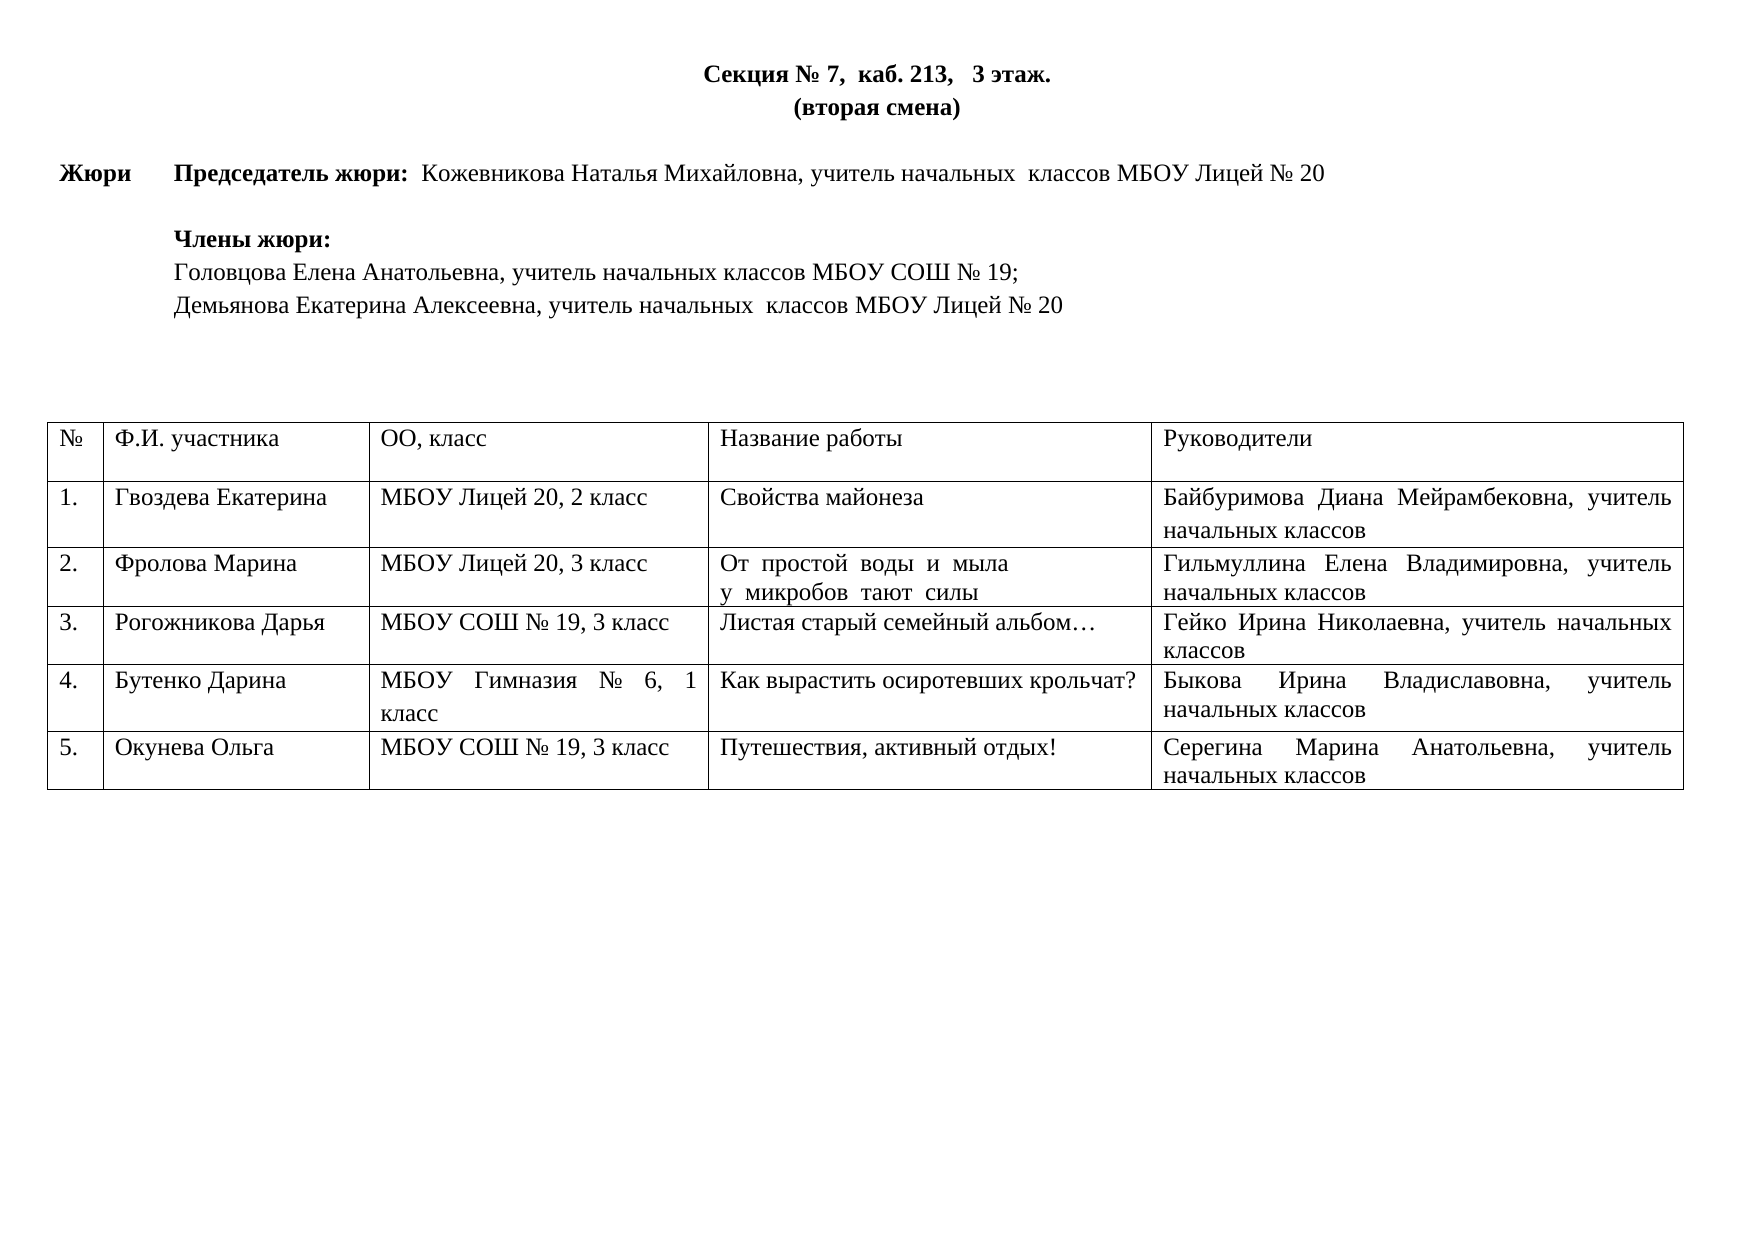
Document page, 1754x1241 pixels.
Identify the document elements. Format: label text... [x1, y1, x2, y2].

table_cell МБОУ Лицей 20, 2 класс [370, 482, 708, 547]
text Секция № 7, каб. 213, 3 этаж. [59, 59, 1695, 88]
table_cell [48, 732, 103, 789]
table_cell Название работы [709, 423, 1151, 481]
table_cell Быкова Ирина Владиславовна, учитель начальных классов [1152, 665, 1683, 731]
table_cell Ф.И. участника [104, 423, 369, 481]
table_cell От простой воды и мыла у микробов тают силы [709, 548, 1151, 606]
text (вторая смена) [59, 92, 1695, 121]
table_cell ОО, класс [370, 423, 708, 481]
table_cell [48, 482, 103, 547]
table_cell [48, 607, 103, 664]
table_cell Гильмуллина Елена Владимировна, учитель начальных классов [1152, 548, 1683, 606]
table_cell Серегина Марина Анатольевна, учитель начальных классов [1152, 732, 1683, 789]
table_cell МБОУ Гимназия № 6, 1 класс [370, 665, 708, 731]
table_cell [48, 548, 103, 606]
table_cell № [48, 423, 103, 481]
table_cell Руководители [1152, 423, 1683, 481]
table_header Жюри [48, 158, 162, 422]
table_cell Свойства майонеза [709, 482, 1151, 547]
table_cell Листая старый семейный альбом… [709, 607, 1151, 664]
table_cell Гвоздева Екатерина [104, 482, 369, 547]
table_cell [48, 665, 103, 731]
table_cell Гейко Ирина Николаевна, учитель начальных классов [1152, 607, 1683, 664]
table_cell Байбуримова Диана Мейрамбековна, учитель начальных классов [1152, 482, 1683, 547]
table_cell МБОУ СОШ № 19, 3 класс [370, 607, 708, 664]
table_cell Окунева Ольга [104, 732, 369, 789]
table_cell МБОУ СОШ № 19, 3 класс [370, 732, 708, 789]
table_cell МБОУ Лицей 20, 3 класс [370, 548, 708, 606]
table_cell Бутенко Дарина [104, 665, 369, 731]
table_cell Рогожникова Дарья [104, 607, 369, 664]
table_cell Как вырастить осиротевших крольчат? [709, 665, 1151, 731]
table_header Председатель жюри: Кожевникова Наталья Михайловна, учитель начальных классов МБОУ Лицей № 20 Члены жюри: Головцова Елена Анатольевна, учитель начальных классов МБОУ СОШ № 19; Демьянова Екатерина Алексеевна, учитель начальных классов МБОУ Лицей № 20 [163, 158, 1683, 422]
table_cell Путешествия, активный отдых! [709, 732, 1151, 789]
table_cell Фролова Марина [104, 548, 369, 606]
